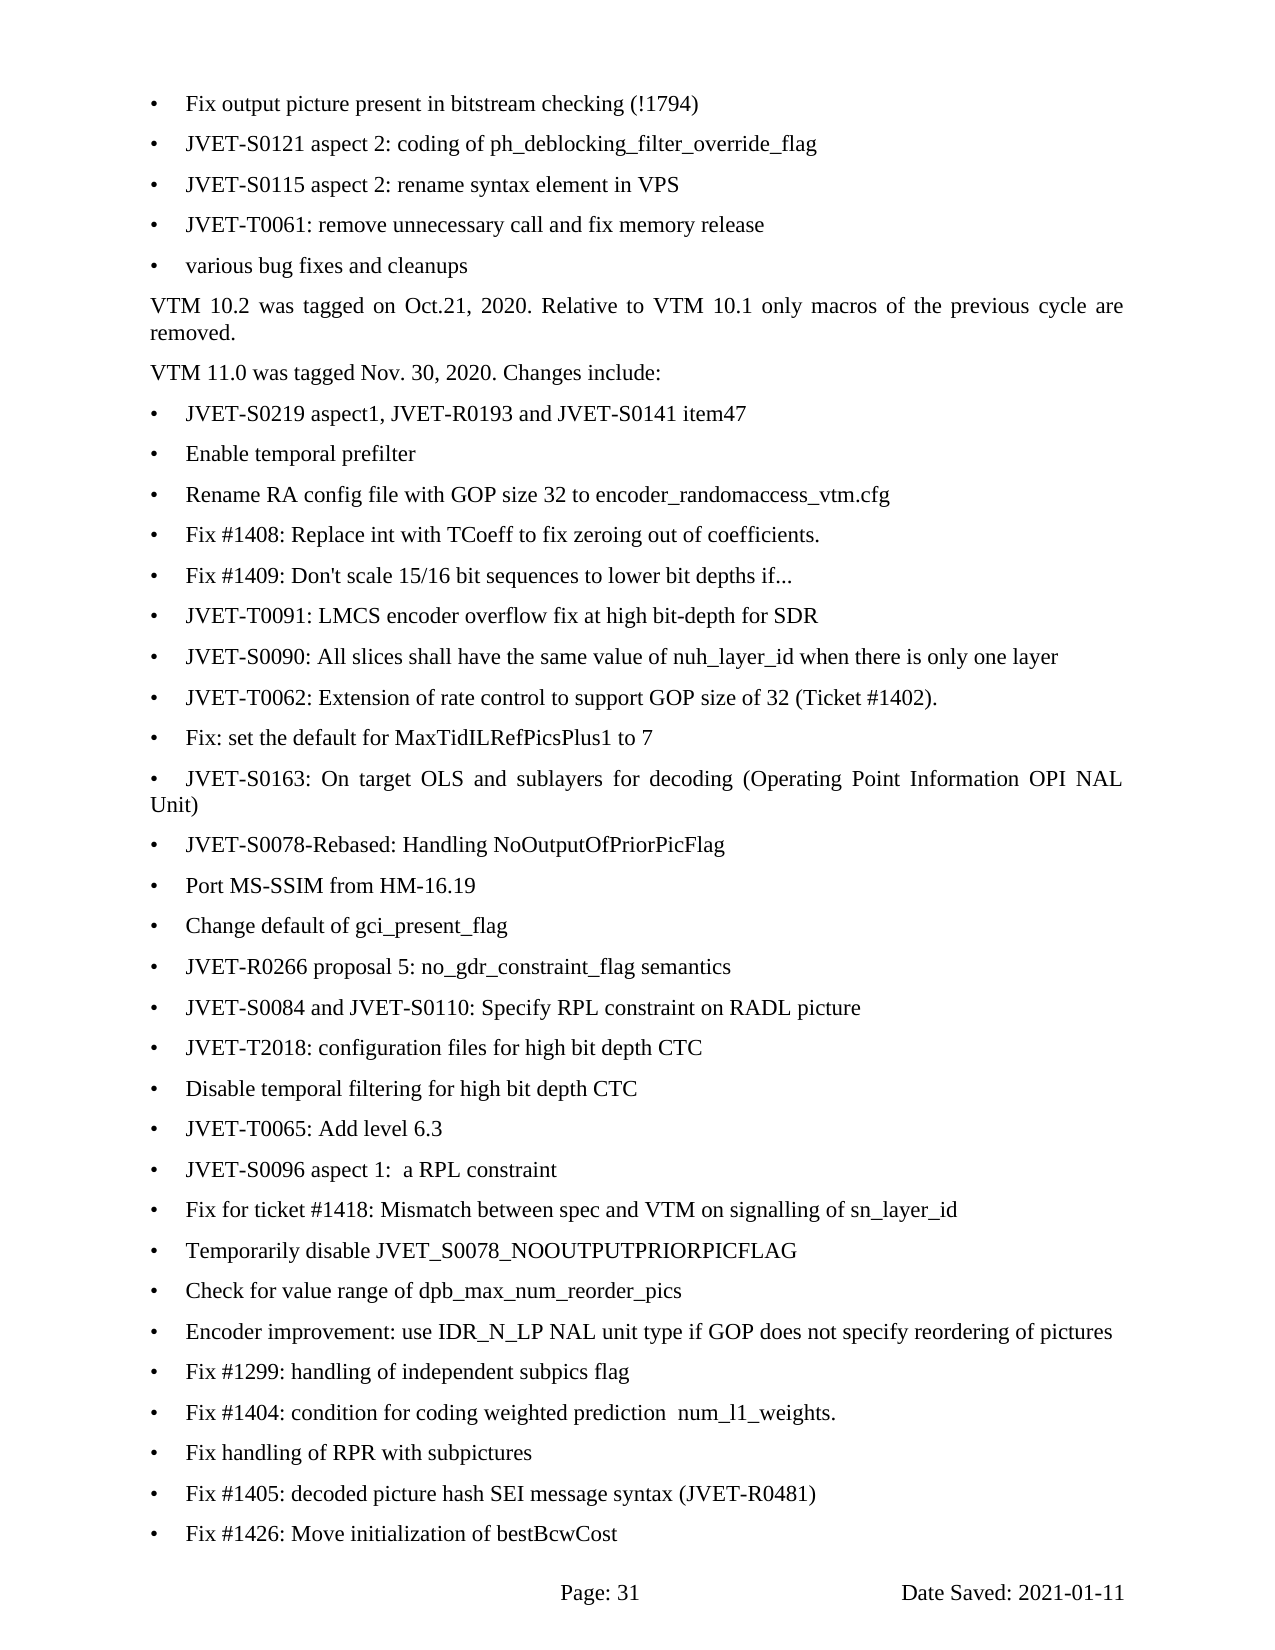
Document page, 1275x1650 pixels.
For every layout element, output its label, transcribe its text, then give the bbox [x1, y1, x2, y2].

text • Port MS-SSIM from HM-16.19 [150, 872, 1125, 898]
text • JVET-T0091: LMCS encoder overflow fix at high bit-depth for SDR [150, 603, 1125, 629]
text • Fix #1408: Replace int with TCoeff to fix zeroing out of coefficients. [150, 522, 1125, 548]
text • Encoder improvement: use IDR_N_LP NAL unit type if GOP does not specify reordering of pictures [150, 1318, 1125, 1344]
text • Fix output picture present in bitstream checking (!1794) [150, 90, 1125, 116]
text • Fix #1404: condition for coding weighted prediction num_l1_weights. [150, 1399, 1125, 1425]
text • JVET-T0065: Add level 6.3 [150, 1115, 1125, 1142]
text • JVET-S0163: On target OLS and sublayers for decoding (Operating Point Information OPI NAL Unit) [150, 765, 1125, 817]
text • Enable temporal prefilter [150, 441, 1125, 467]
text • JVET-S0078-Rebased: Handling NoOutputOfPriorPicFlag [150, 832, 1125, 858]
text • JVET-T0062: Extension of rate control to support GOP size of 32 (Ticket #1402). [150, 684, 1125, 710]
text • Fix #1426: Move initialization of bestBcwCost [150, 1520, 1125, 1547]
text • Disable temporal filtering for high bit depth CTC [150, 1075, 1125, 1101]
text • Change default of gci_present_flag [150, 913, 1125, 939]
text • JVET-S0121 aspect 2: coding of ph_deblocking_filter_override_flag [150, 131, 1125, 157]
text VTM 11.0 was tagged Nov. 30, 2020. Changes include: [150, 359, 1125, 386]
text • JVET-S0090: All slices shall have the same value of nuh_layer_id when there is only one layer [150, 643, 1125, 669]
text • Fix #1405: decoded picture hash SEI message syntax (JVET-R0481) [150, 1480, 1125, 1506]
text • Fix for ticket #1418: Mismatch between spec and VTM on signalling of sn_layer_id [150, 1196, 1125, 1223]
text • Fix #1409: Don't scale 15/16 bit sequences to lower bit depths if... [150, 562, 1125, 588]
text • JVET-S0084 and JVET-S0110: Specify RPL constraint on RADL picture [150, 994, 1125, 1020]
text • JVET-T2018: configuration files for high bit depth CTC [150, 1034, 1125, 1061]
text • JVET-S0219 aspect1, JVET-R0193 and JVET-S0141 item47 [150, 400, 1125, 426]
text • Temporarily disable JVET_S0078_NOOUTPUTPRIORPICFLAG [150, 1237, 1125, 1263]
text • various bug fixes and cleanups [150, 252, 1125, 278]
text VTM 10.2 was tagged on Oct.21, 2020. Relative to VTM 10.1 only macros of the previous cycle are removed. [150, 293, 1125, 345]
text • Fix #1299: handling of independent subpics flag [150, 1358, 1125, 1385]
text • Fix handling of RPR with subpictures [150, 1439, 1125, 1466]
text • Rename RA config file with GOP size 32 to encoder_randomaccess_vtm.cfg [150, 481, 1125, 507]
text • Fix: set the default for MaxTidILRefPicsPlus1 to 7 [150, 724, 1125, 751]
text • Check for value range of dpb_max_num_reorder_pics [150, 1277, 1125, 1304]
text • JVET-S0115 aspect 2: rename syntax element in VPS [150, 171, 1125, 197]
text • JVET-R0266 proposal 5: no_gdr_constraint_flag semantics [150, 953, 1125, 979]
text • JVET-T0061: remove unnecessary call and fix memory release [150, 212, 1125, 238]
text • JVET-S0096 aspect 1: a RPL constraint [150, 1156, 1125, 1182]
